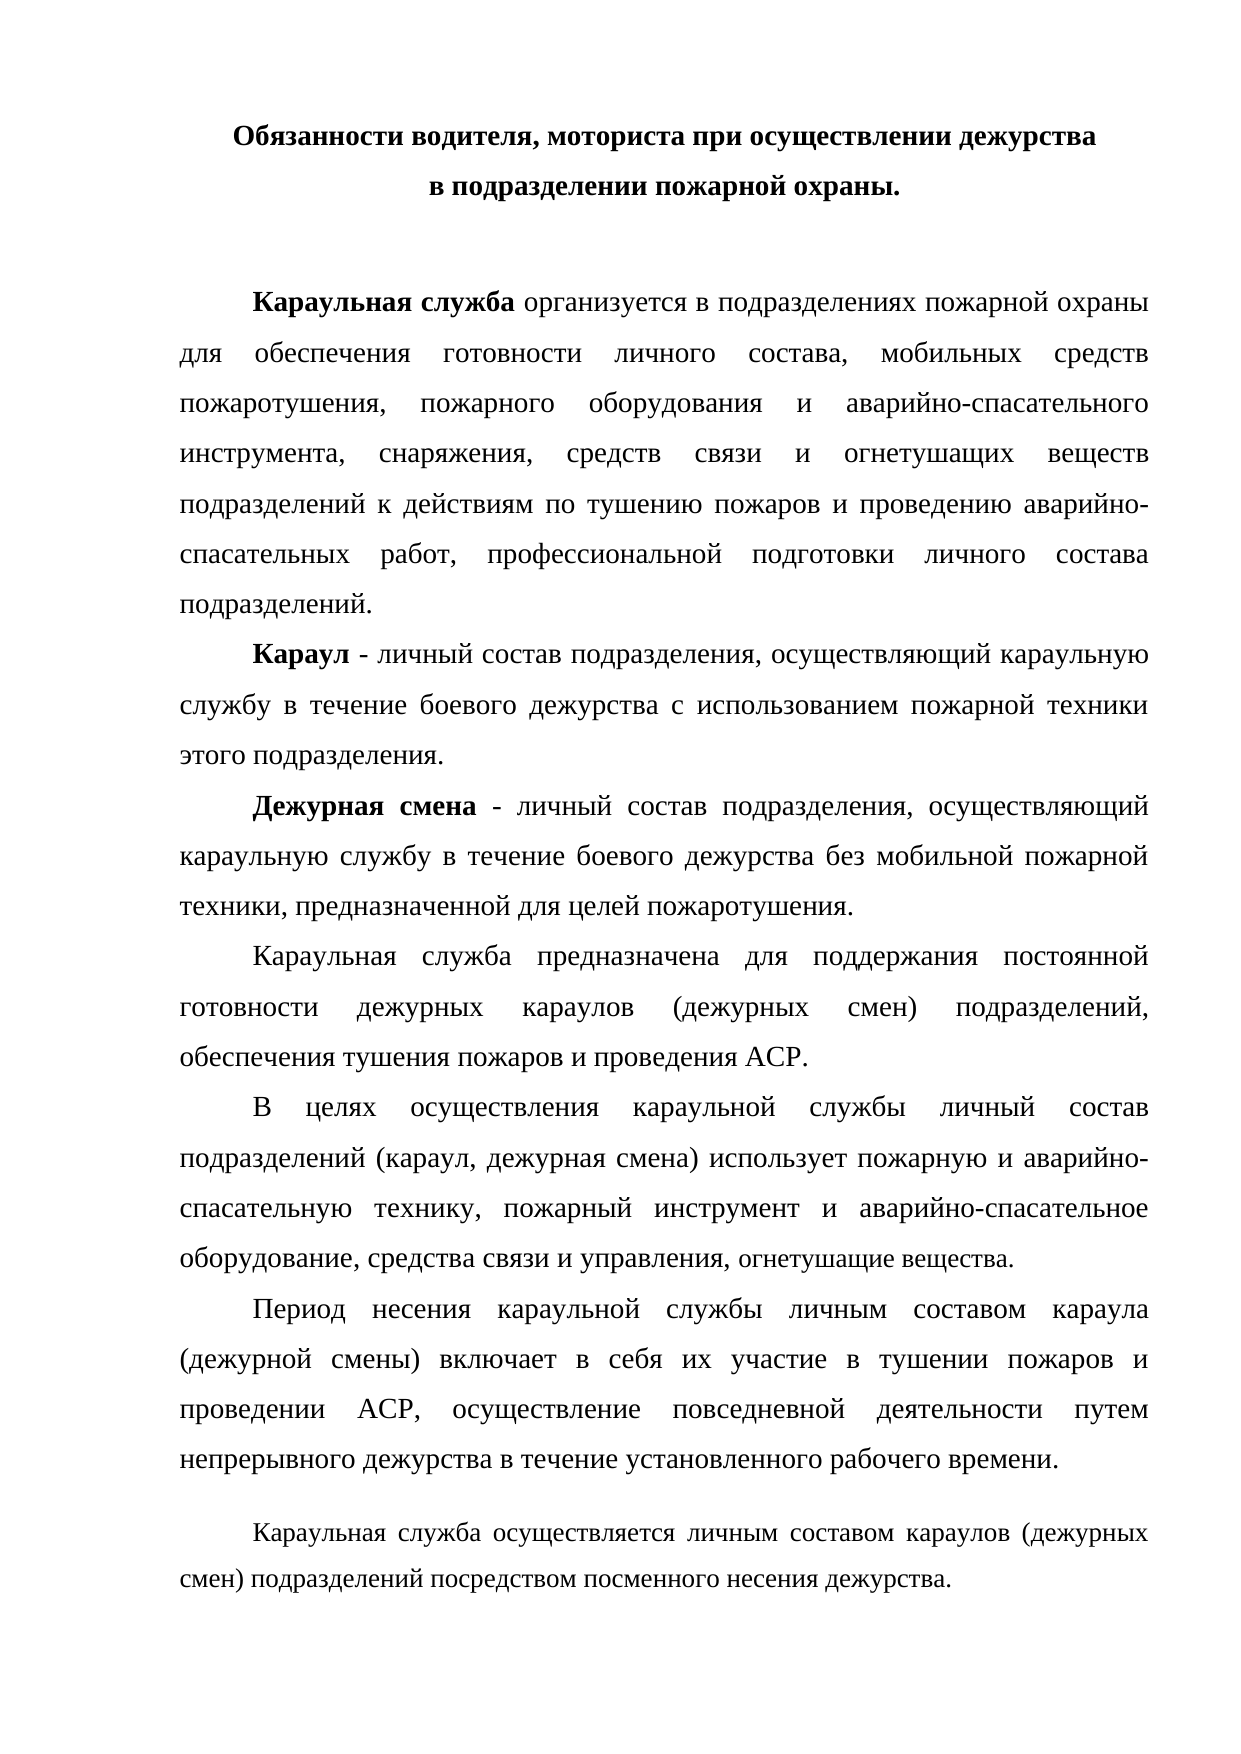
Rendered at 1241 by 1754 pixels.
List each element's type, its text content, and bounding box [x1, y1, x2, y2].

text Караульная служба организуется в подразделениях пожарной охраны для обеспечения готовности личного состава, мобильных средств пожаротушения, пожарного оборудования и аварийно-спасательного инструмента, снаряжения, средств связи и огнетушащих веществ подразделений к действиям по тушению пожаров и проведению аварийно-спасательных работ, профессиональной подготовки личного состава подразделений. [179, 284, 1149, 620]
text Дежурная смена - личный состав подразделения, осуществляющий караульную службу в течение боевого дежурства без мобильной пожарной техники, предназначенной для целей пожаротушения. [179, 788, 1149, 922]
text В целях осуществления караульной службы личный состав подразделений (караул, дежурная смена) использует пожарную и аварийно-спасательную технику, пожарный инструмент и аварийно-спасательное оборудование, средства связи и управления, огнетушащие вещества. [179, 1089, 1149, 1274]
text Период несения караульной службы личным составом караула (дежурной смены) включает в себя их участие в тушении пожаров и проведении АСР, осуществление повседневной деятельности путем непрерывного дежурства в течение установленного рабочего времени. [179, 1291, 1149, 1475]
text Караульная служба предназначена для поддержания постоянной готовности дежурных караулов (дежурных смен) подразделений, обеспечения тушения пожаров и проведения АСР. [179, 938, 1149, 1073]
text Обязанности водителя, моториста при осуществлении дежурства [177, 118, 1152, 152]
text Караульная служба осуществляется личным составом караулов (дежурных смен) подразделений посредством посменного несения дежурства. [179, 1516, 1149, 1594]
text Караул - личный состав подразделения, осуществляющий караульную службу в течение боевого дежурства с использованием пожарной техники этого подразделения. [179, 637, 1149, 771]
text в подразделении пожарной охраны. [177, 168, 1152, 202]
